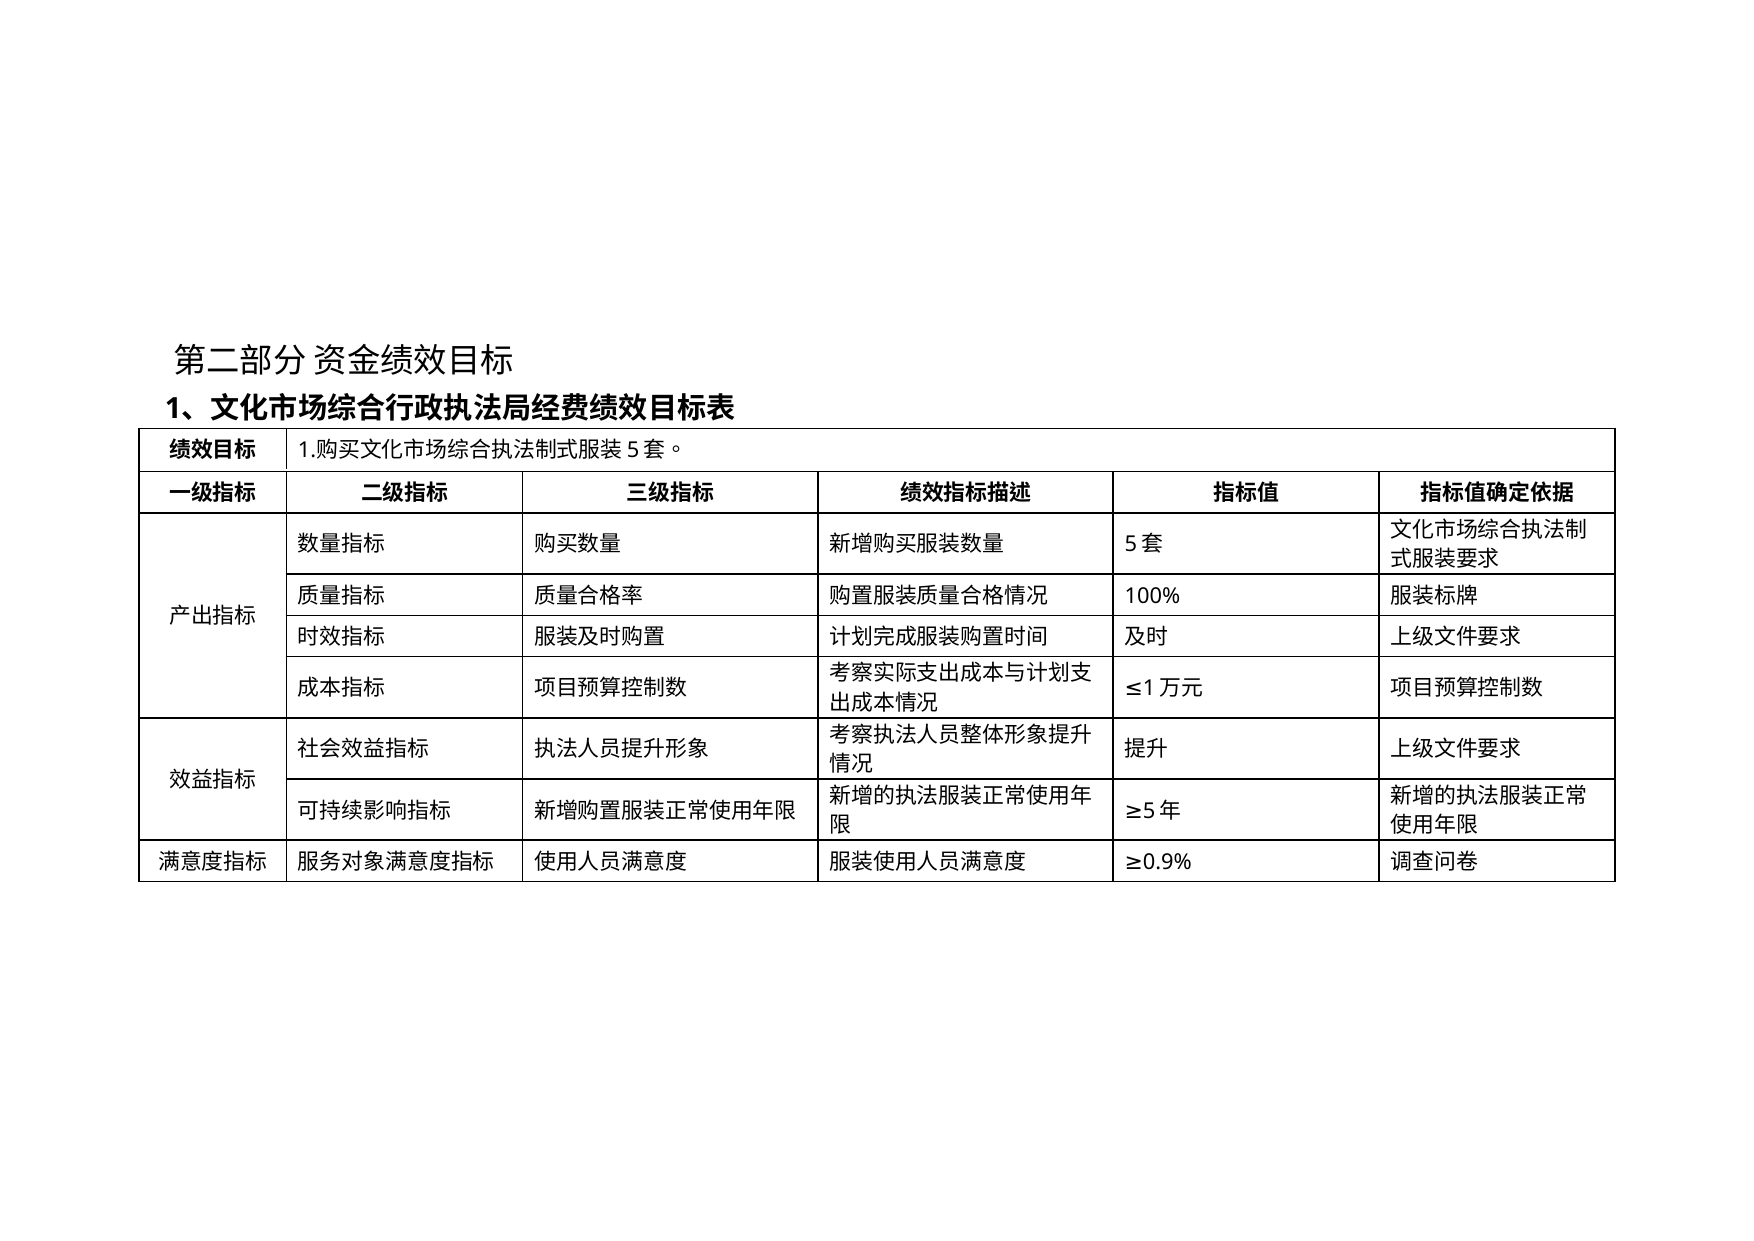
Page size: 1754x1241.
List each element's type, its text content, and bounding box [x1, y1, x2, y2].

table_cell 使用人员满意度 [523, 841, 817, 881]
table_header 一级指标 [140, 472, 286, 512]
table_cell 服务对象满意度指标 [287, 841, 522, 881]
table_cell 提升 [1114, 719, 1378, 778]
table_cell 项目预算控制数 [1380, 657, 1614, 717]
table_header 绩效指标描述 [819, 472, 1112, 512]
table_header 指标值 [1114, 472, 1378, 512]
table_cell 上级文件要求 [1380, 719, 1614, 778]
table_header 三级指标 [523, 472, 817, 512]
table_cell 产出指标 [140, 514, 286, 717]
table_header 绩效目标 [140, 429, 286, 469]
table_header 二级指标 [287, 472, 522, 512]
text 1、文化市场综合行政执法局经费绩效目标表 [106, 385, 1648, 427]
table_cell 可持续影响指标 [287, 780, 522, 839]
table_cell 社会效益指标 [287, 719, 522, 778]
table_cell 效益指标 [140, 719, 286, 839]
table_cell 调查问卷 [1380, 841, 1614, 881]
text 第二部分 资金绩效目标 [106, 324, 1648, 385]
table_cell 项目预算控制数 [523, 657, 817, 717]
table_cell 及时 [1114, 616, 1378, 656]
table_cell 新增的执法服装正常使用年限 [819, 780, 1112, 839]
table_cell 新增的执法服装正常使用年限 [1380, 780, 1614, 839]
table_cell 服装及时购置 [523, 616, 817, 656]
table_cell 质量指标 [287, 575, 522, 614]
table_cell 满意度指标 [140, 841, 286, 881]
table_cell 上级文件要求 [1380, 616, 1614, 656]
table_cell 购置服装质量合格情况 [819, 575, 1112, 614]
table_cell 100% [1114, 575, 1378, 614]
table_cell 新增购买服装数量 [819, 514, 1112, 573]
table_cell 计划完成服装购置时间 [819, 616, 1112, 656]
table_cell 考察执法人员整体形象提升情况 [819, 719, 1112, 778]
table_cell 新增购置服装正常使用年限 [523, 780, 817, 839]
table_cell 数量指标 [287, 514, 522, 573]
table_header 指标值确定依据 [1380, 472, 1614, 512]
table_cell 5套 [1114, 514, 1378, 573]
table_cell 文化市场综合执法制式服装要求 [1380, 514, 1614, 573]
table_cell 购买数量 [523, 514, 817, 573]
table_cell 成本指标 [287, 657, 522, 717]
table_cell 执法人员提升形象 [523, 719, 817, 778]
table_cell ≥5年 [1114, 780, 1378, 839]
table_cell 服装使用人员满意度 [819, 841, 1112, 881]
table_cell ≤1万元 [1114, 657, 1378, 717]
table_cell 时效指标 [287, 616, 522, 656]
table_header 1.购买文化市场综合执法制式服装5套。 [287, 429, 1614, 469]
table_cell 服装标牌 [1380, 575, 1614, 614]
table_cell 考察实际支出成本与计划支出成本情况 [819, 657, 1112, 717]
table_cell ≥0.9% [1114, 841, 1378, 881]
table_cell 质量合格率 [523, 575, 817, 614]
